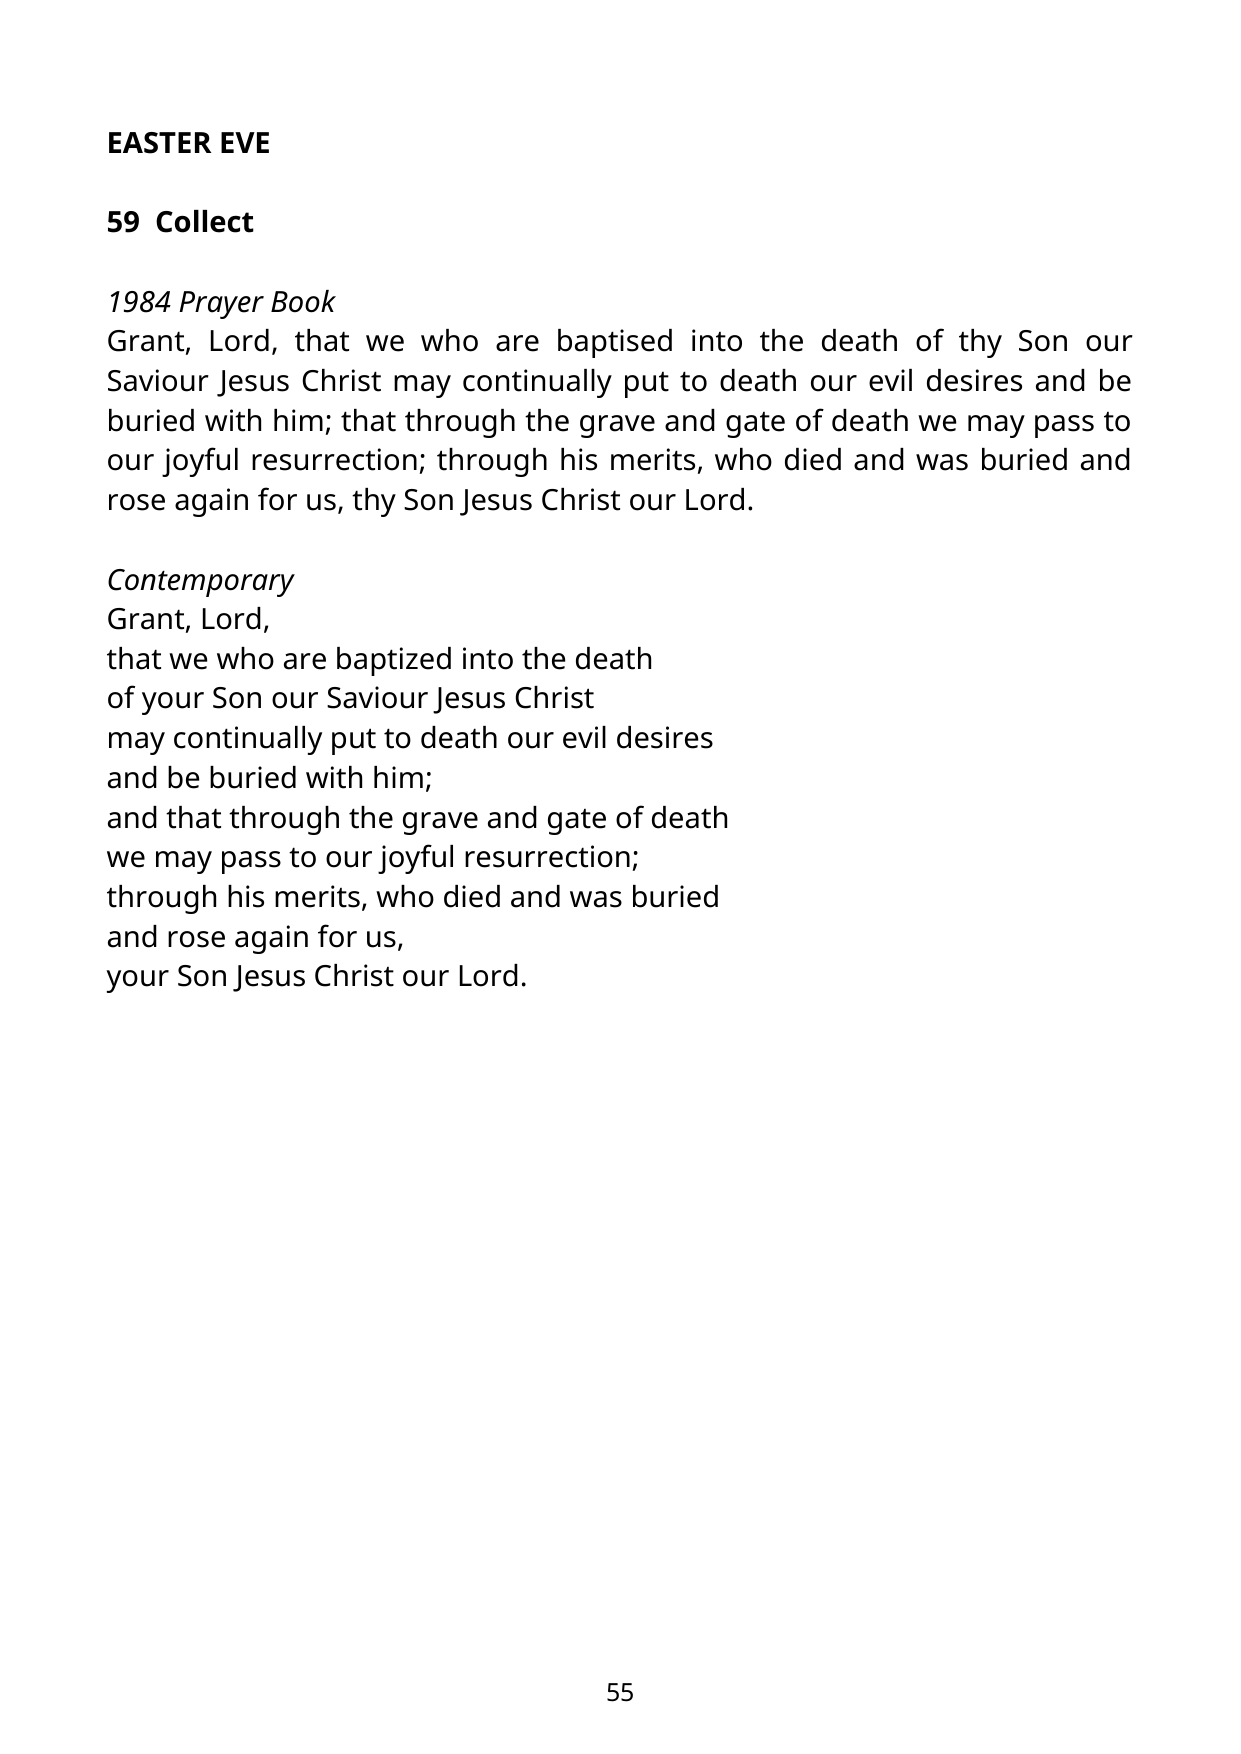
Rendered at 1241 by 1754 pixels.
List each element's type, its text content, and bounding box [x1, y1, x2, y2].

text that we who are baptized into the death [106, 638, 1134, 678]
text 59 Collect [106, 202, 1134, 241]
text EASTER EVE [106, 122, 1134, 162]
text Grant, Lord, [106, 598, 1134, 638]
text Contemporary [106, 559, 1134, 598]
text and that through the grave and gate of death [106, 797, 1134, 837]
text and rose again for us, [106, 916, 1134, 956]
text may continually put to death our evil desires [106, 717, 1134, 757]
text and be buried with him; [106, 757, 1134, 797]
text of your Son our Saviour Jesus Christ [106, 678, 1134, 717]
text your Son Jesus Christ our Lord. [106, 956, 1134, 995]
subtitle 1984 Prayer Book [106, 281, 1134, 321]
text we may pass to our joyful resurrection; [106, 837, 1134, 876]
text Grant, Lord, that we who are baptised into the death of thy Son our Saviour Jesus Christ may continually put to death our evil desires and be buried with him; that through the grave and gate of death we may pass to our joyful resurrection; through his merits, who died and was buried and rose again for us, thy Son Jesus Christ our Lord. [106, 321, 1134, 519]
text through his merits, who died and was buried [106, 876, 1134, 916]
